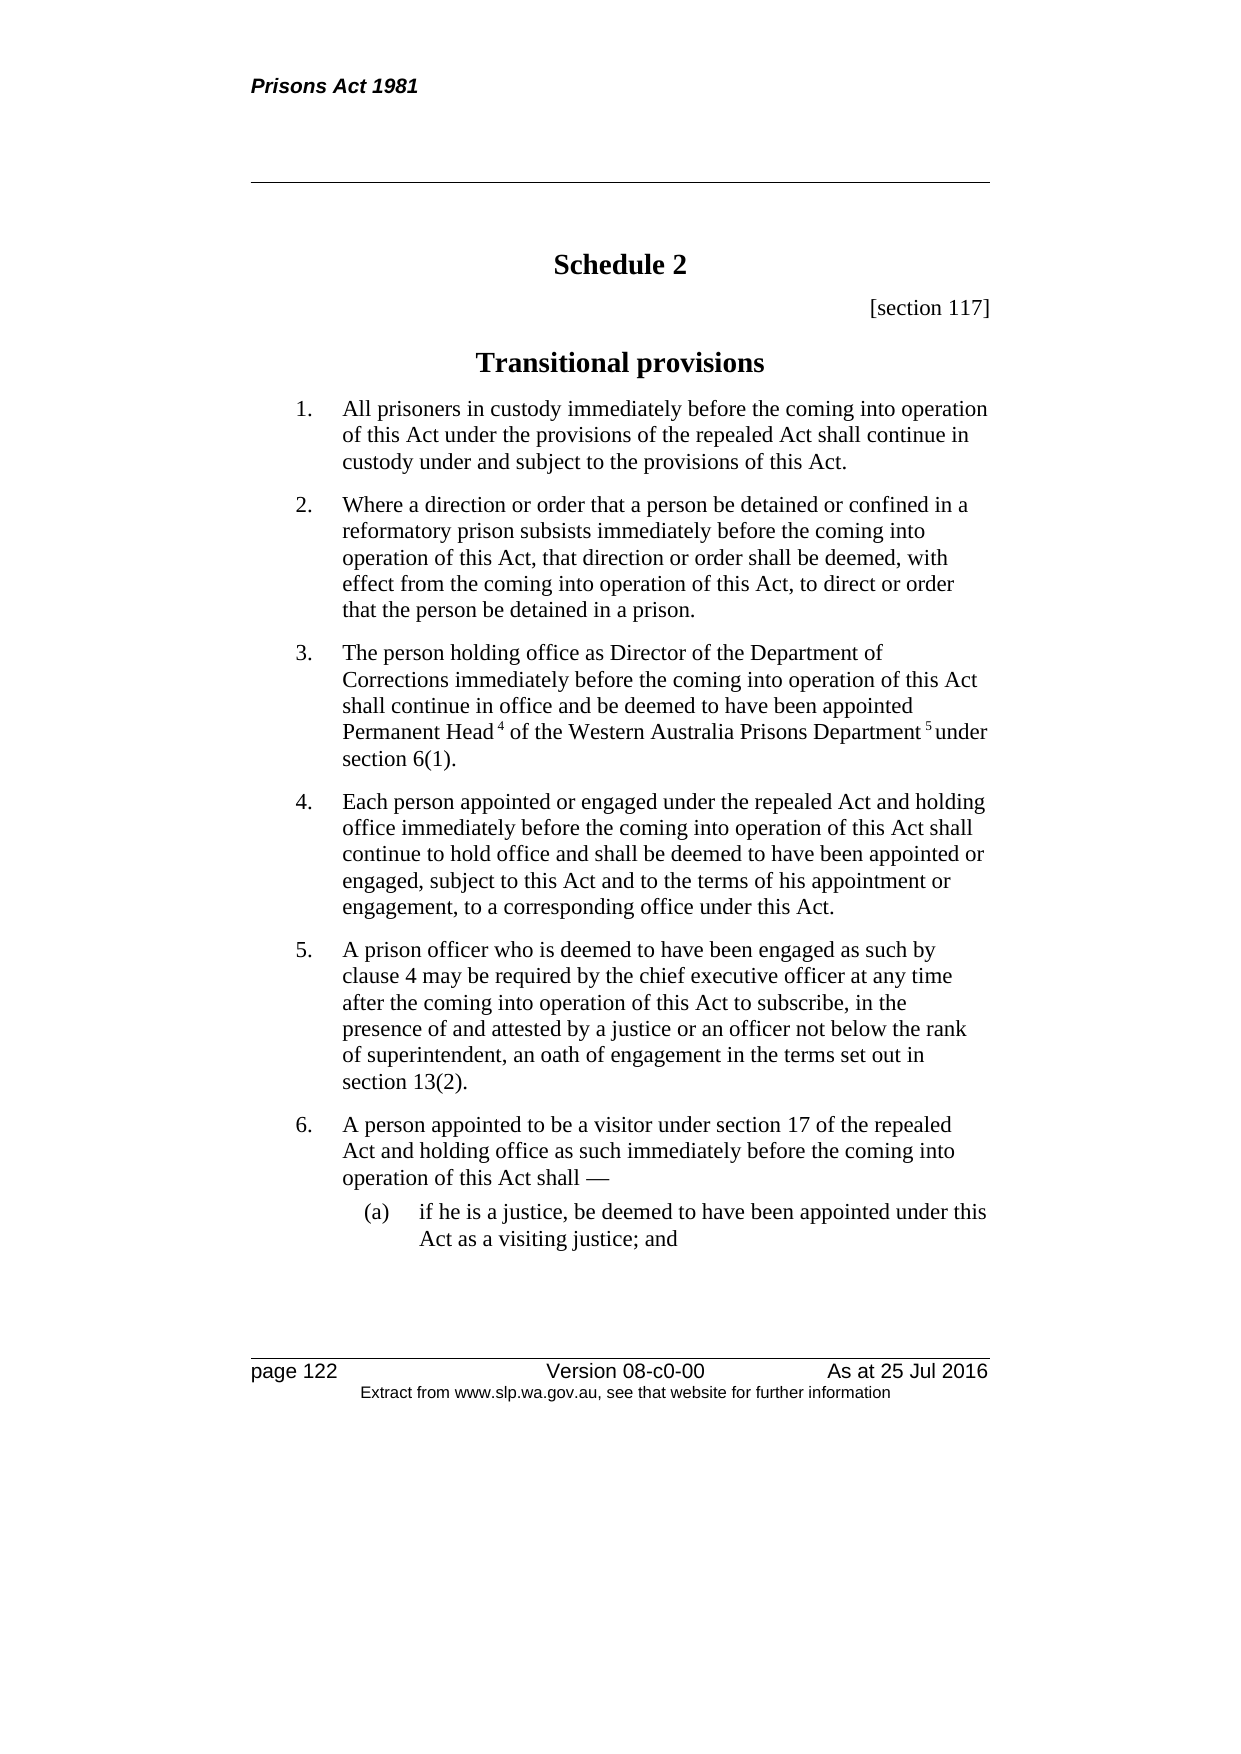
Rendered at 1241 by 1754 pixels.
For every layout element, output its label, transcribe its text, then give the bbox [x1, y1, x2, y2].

text (a) if he is a justice, be deemed to have been appointed under this Act as a visiting justice; and [251, 1198, 990, 1251]
text 4. Each person appointed or engaged under the repealed Act and holding office immediately before the coming into operation of this Act shall continue to hold office and shall be deemed to have been appointed or engaged, subject to this Act and to the terms of his appointment or engagement, to a corresponding office under this Act. [251, 788, 990, 919]
text 3. The person holding office as Director of the Department of Corrections immediately before the coming into operation of this Act shall continue in office and be deemed to have been appointed Permanent Head 4 of the Western Australia Prisons Department 5 under section 6(1). [251, 639, 990, 771]
text 6. A person appointed to be a visitor under section 17 of the repealed Act and holding office as such immediately before the coming into operation of this Act shall — [251, 1111, 990, 1190]
text [section 117] [251, 293, 990, 320]
subtitle Schedule 2 [251, 247, 990, 281]
text 2. Where a direction or order that a person be detained or confined in a reformatory prison subsists immediately before the coming into operation of this Act, that direction or order shall be deemed, with effect from the coming into operation of this Act, to direct or order that the person be detained in a prison. [251, 491, 990, 623]
text 5. A prison officer who is deemed to have been engaged as such by clause 4 may be required by the chief executive officer at any time after the coming into operation of this Act to subscribe, in the presence of and attested by a justice or an officer not below the rank of superintendent, an oath of engagement in the terms set out in section 13(2). [251, 936, 990, 1094]
subtitle Transitional provisions [251, 345, 990, 378]
text 1. All prisoners in custody immediately before the coming into operation of this Act under the provisions of the repealed Act shall continue in custody under and subject to the provisions of this Act. [251, 395, 990, 474]
